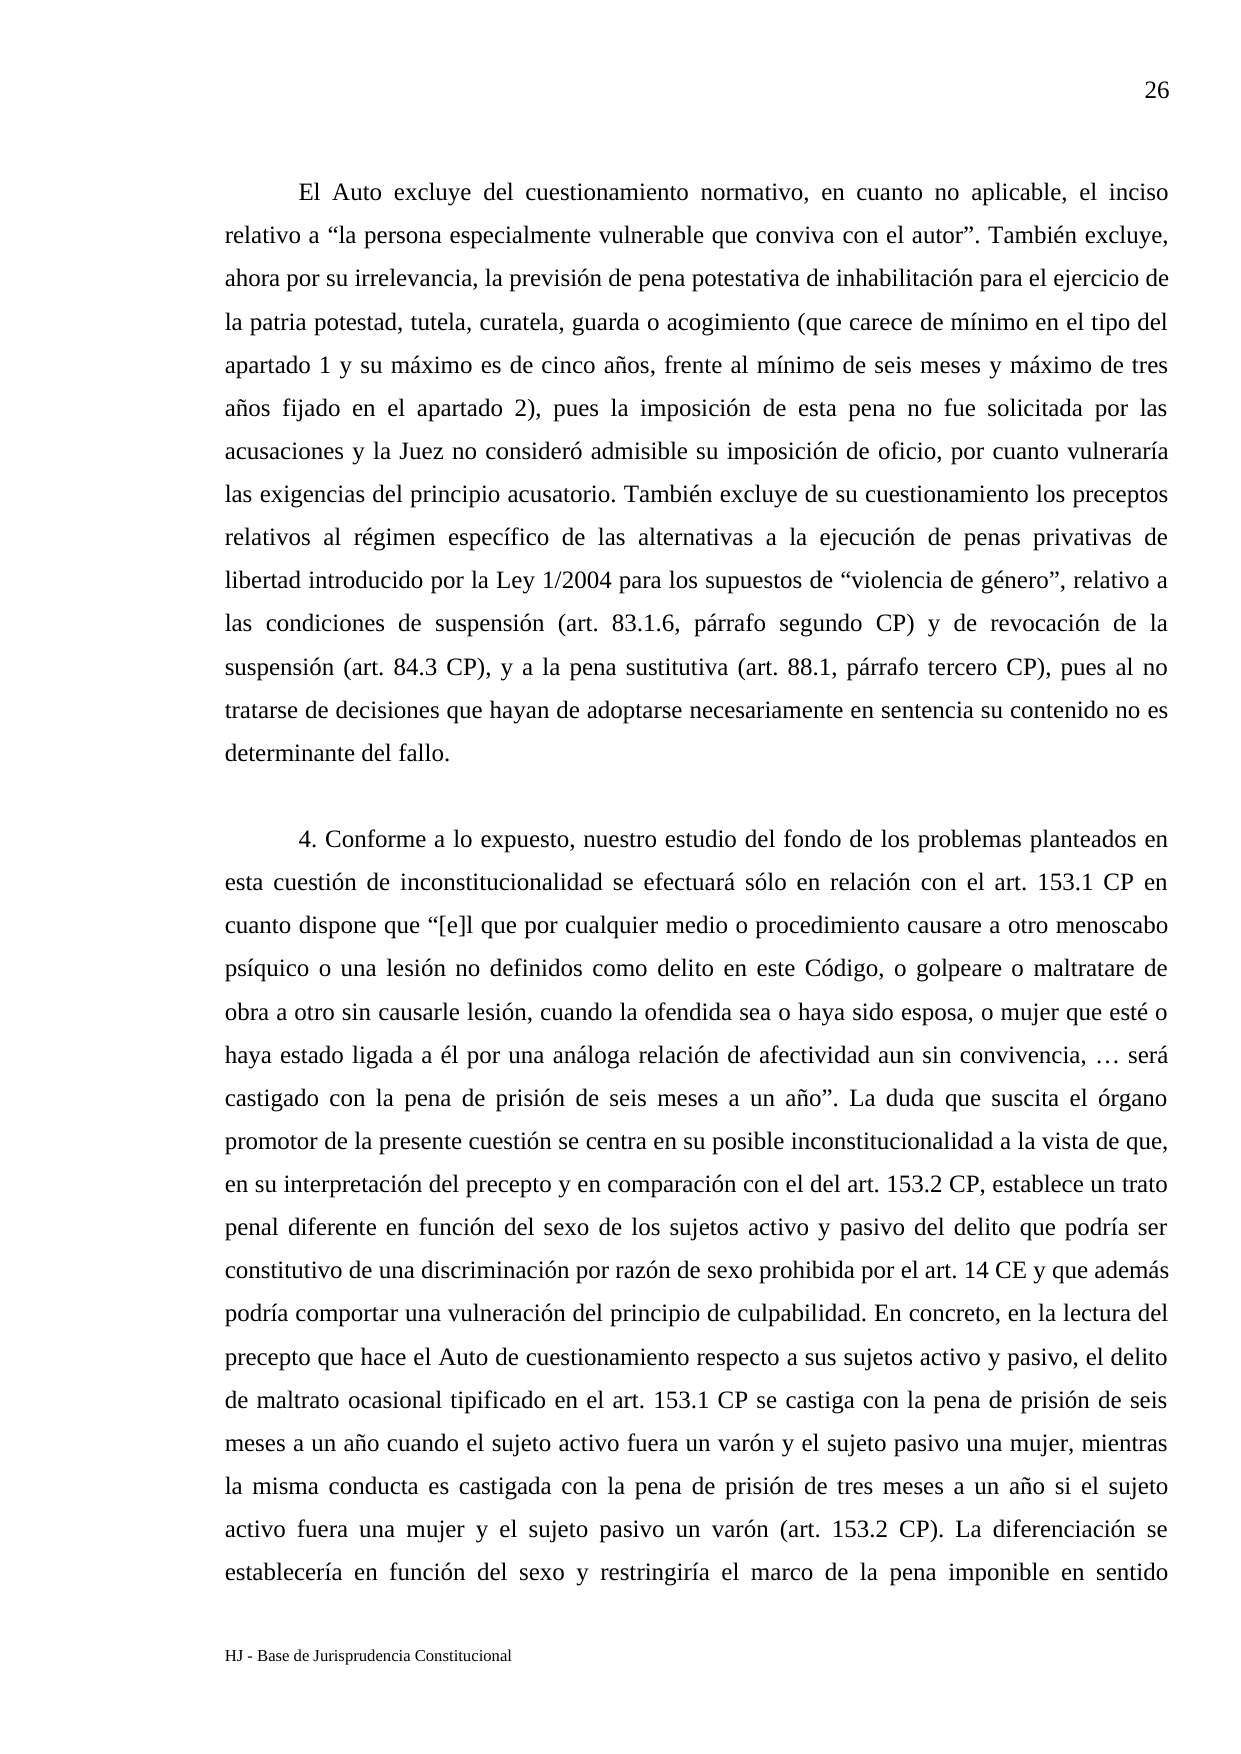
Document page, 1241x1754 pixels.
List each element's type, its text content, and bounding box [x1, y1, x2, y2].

text El Auto excluye del cuestionamiento normativo, en cuanto no aplicable, el inciso relativo a “la persona especialmente vulnerable que conviva con el autor”. También excluye, ahora por su irrelevancia, la previsión de pena potestativa de inhabilitación para el ejercicio de la patria potestad, tutela, curatela, guarda o acogimiento (que carece de mínimo en el tipo del apartado 1 y su máximo es de cinco años, frente al mínimo de seis meses y máximo de tres años fijado en el apartado 2), pues la imposición de esta pena no fue solicitada por las acusaciones y la Juez no consideró admisible su imposición de oficio, por cuanto vulneraría las exigencias del principio acusatorio. También excluye de su cuestionamiento los preceptos relativos al régimen específico de las alternativas a la ejecución de penas privativas de libertad introducido por la Ley 1/2004 para los supuestos de “violencia de género”, relativo a las condiciones de suspensión (art. 83.1.6, párrafo segundo CP) y de revocación de la suspensión (art. 84.3 CP), y a la pena sustitutiva (art. 88.1, párrafo tercero CP), pues al no tratarse de decisiones que hayan de adoptarse necesariamente en sentencia su contenido no es determinante del fallo. [224, 177, 1169, 767]
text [224, 824, 1169, 1586]
